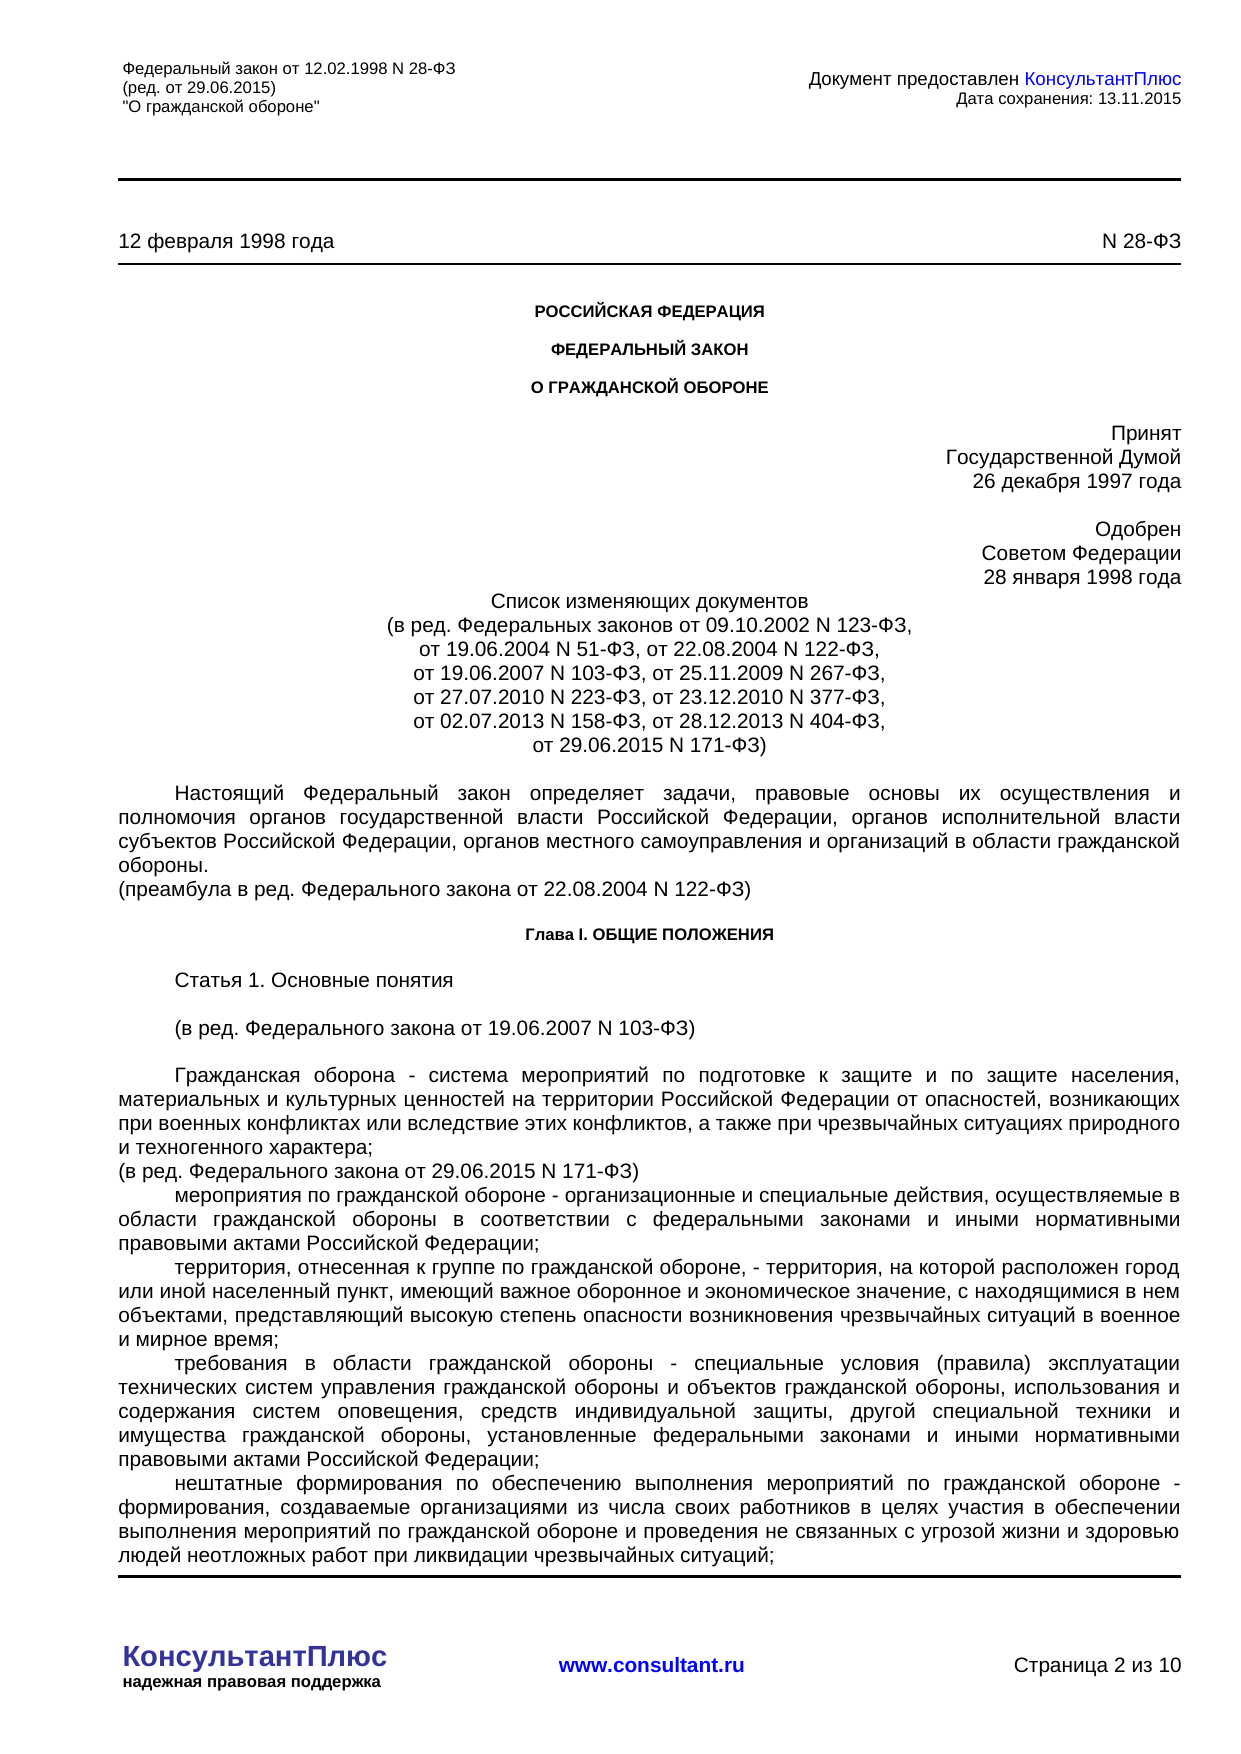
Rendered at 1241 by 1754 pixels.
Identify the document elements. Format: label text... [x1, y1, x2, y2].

text от 27.07.2010 N 223-ФЗ, от 23.12.2010 N 377-ФЗ, [118, 685, 1181, 709]
text от 29.06.2015 N 171-ФЗ) [118, 733, 1181, 757]
text мероприятия по гражданской обороне - организационные и специальные действия, осуществляемые в области гражданской обороны в соответствии с федеральными законами и иными нормативными правовыми актами Российской Федерации; [118, 1183, 1181, 1255]
text (преамбула в ред. Федерального закона от 22.08.2004 N 122-ФЗ) [118, 876, 1181, 900]
text 26 декабря 1997 года [118, 469, 1181, 493]
text Государственной Думой [118, 445, 1181, 469]
table_header N 28-ФЗ [650, 229, 1181, 253]
text нештатные формирования по обеспечению выполнения мероприятий по гражданской обороне - формирования, создаваемые организациями из числа своих работников в целях участия в обеспечении выполнения мероприятий по гражданской обороне и проведения не связанных с угрозой жизни и здоровью людей неотложных работ при ликвидации чрезвычайных ситуаций; [118, 1471, 1181, 1566]
text территория, отнесенная к группе по гражданской обороне, - территория, на которой расположен город или иной населенный пункт, имеющий важное оборонное и экономическое значение, с находящимися в нем объектами, представляющий высокую степень опасности возникновения чрезвычайных ситуаций в военное и мирное время; [118, 1255, 1181, 1351]
text (в ред. Федерального закона от 19.06.2007 N 103-ФЗ) [118, 1015, 1181, 1039]
text 28 января 1998 года [118, 565, 1181, 589]
text от 02.07.2013 N 158-ФЗ, от 28.12.2013 N 404-ФЗ, [118, 709, 1181, 733]
text Статья 1. Основные понятия [118, 967, 1181, 991]
text Список изменяющих документов [118, 589, 1181, 613]
title О ГРАЖДАНСКОЙ ОБОРОНЕ [118, 378, 1181, 397]
table_header 12 февраля 1998 года [118, 229, 649, 253]
text (в ред. Федеральных законов от 09.10.2002 N 123-ФЗ, [118, 613, 1181, 637]
title РОССИЙСКАЯ ФЕДЕРАЦИЯ [118, 301, 1181, 321]
text (в ред. Федерального закона от 29.06.2015 N 171-ФЗ) [118, 1159, 1181, 1183]
text Принят [118, 421, 1181, 445]
text Гражданская оборона - система мероприятий по подготовке к защите и по защите населения, материальных и культурных ценностей на территории Российской Федерации от опасностей, возникающих при военных конфликтах или вследствие этих конфликтов, а также при чрезвычайных ситуациях природного и техногенного характера; [118, 1063, 1181, 1159]
title ФЕДЕРАЛЬНЫЙ ЗАКОН [118, 340, 1181, 359]
text Советом Федерации [118, 541, 1181, 565]
text от 19.06.2004 N 51-ФЗ, от 22.08.2004 N 122-ФЗ, [118, 637, 1181, 661]
text от 19.06.2007 N 103-ФЗ, от 25.11.2009 N 267-ФЗ, [118, 661, 1181, 685]
text Одобрен [118, 517, 1181, 541]
title Глава I. ОБЩИЕ ПОЛОЖЕНИЯ [118, 924, 1181, 943]
text Настоящий Федеральный закон определяет задачи, правовые основы их осуществления и полномочия органов государственной власти Российской Федерации, органов исполнительной власти субъектов Российской Федерации, органов местного самоуправления и организаций в области гражданской обороны. [118, 781, 1181, 876]
text требования в области гражданской обороны - специальные условия (правила) эксплуатации технических систем управления гражданской обороны и объектов гражданской обороны, использования и содержания систем оповещения, средств индивидуальной защиты, другой специальной техники и имущества гражданской обороны, установленные федеральными законами и иными нормативными правовыми актами Российской Федерации; [118, 1351, 1181, 1471]
